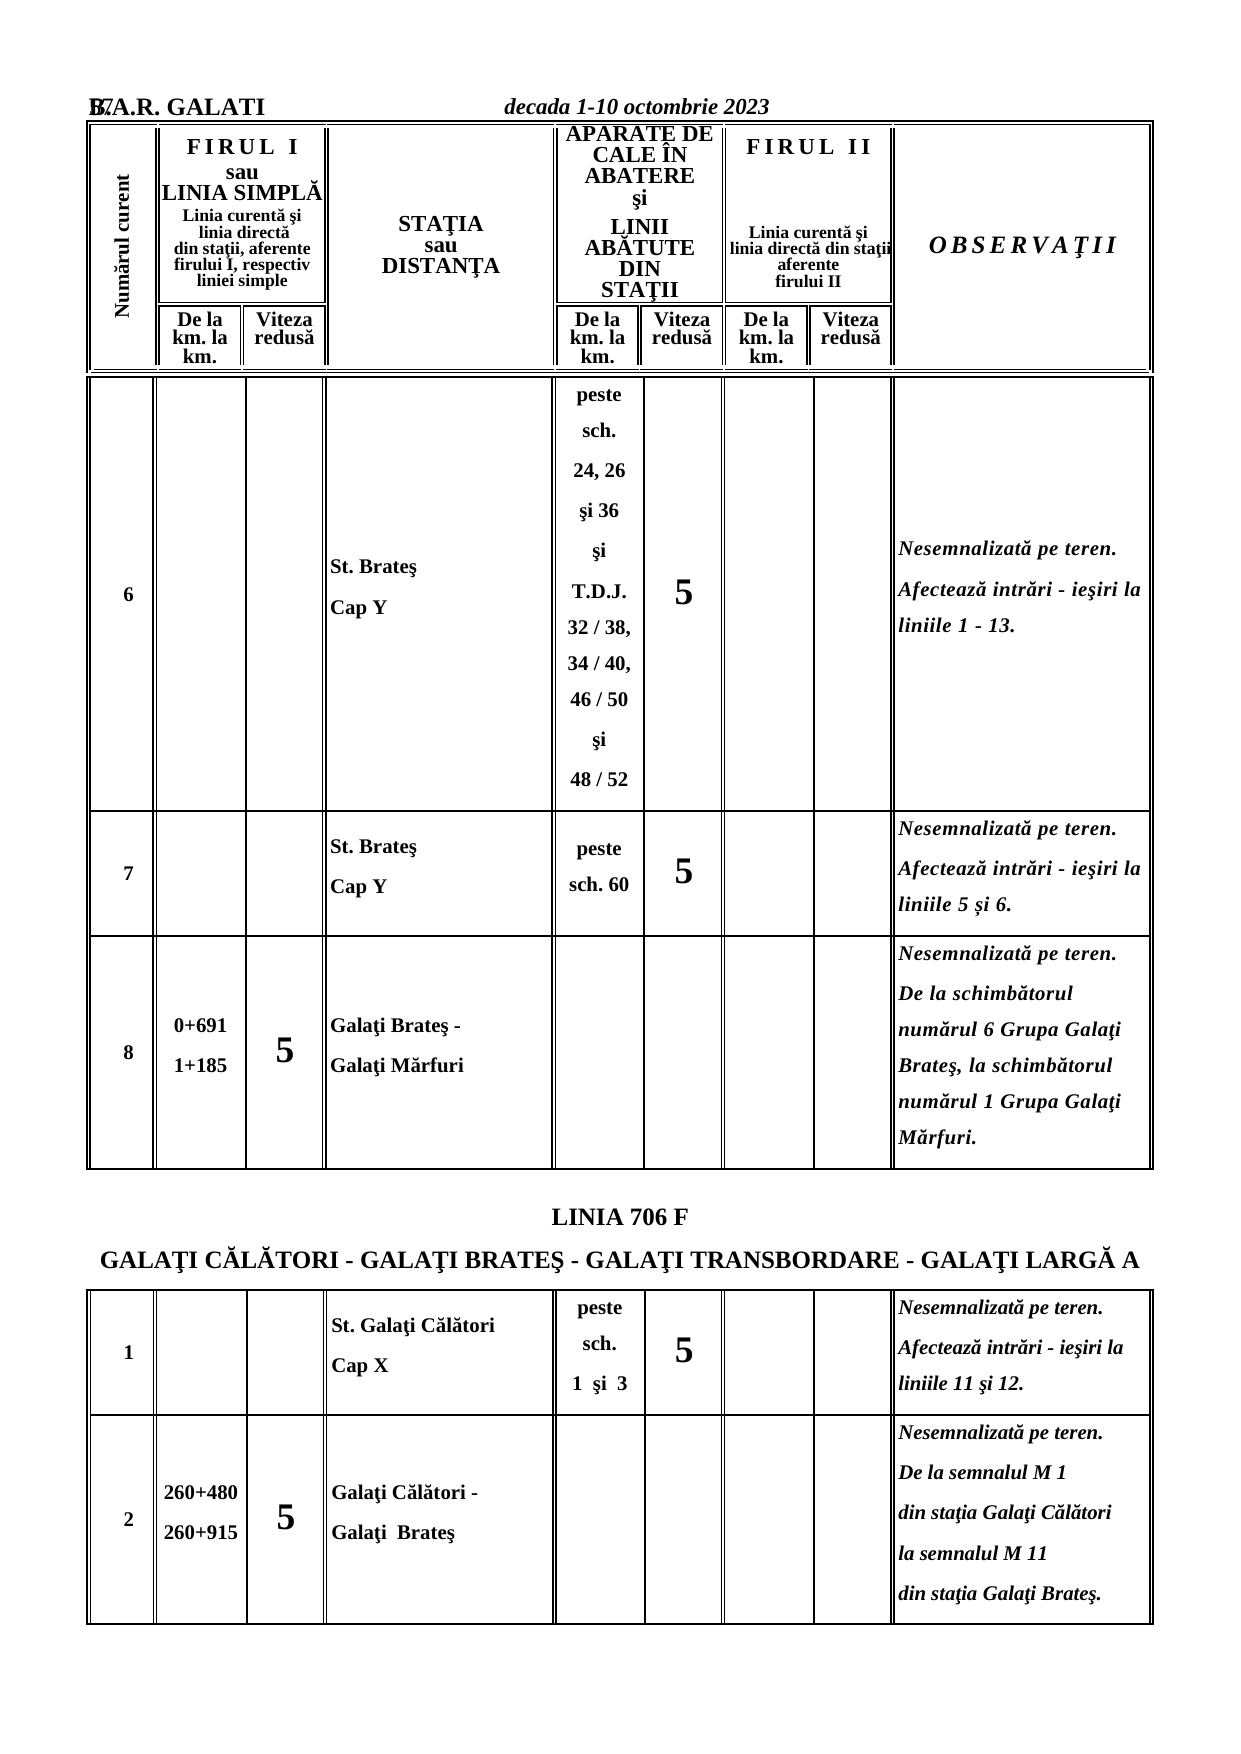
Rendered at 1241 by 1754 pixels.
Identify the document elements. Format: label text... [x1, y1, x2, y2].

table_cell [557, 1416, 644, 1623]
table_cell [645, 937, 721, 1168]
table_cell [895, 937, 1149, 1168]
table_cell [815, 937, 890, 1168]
subtitle LINIA 706 F [89, 1202, 1152, 1231]
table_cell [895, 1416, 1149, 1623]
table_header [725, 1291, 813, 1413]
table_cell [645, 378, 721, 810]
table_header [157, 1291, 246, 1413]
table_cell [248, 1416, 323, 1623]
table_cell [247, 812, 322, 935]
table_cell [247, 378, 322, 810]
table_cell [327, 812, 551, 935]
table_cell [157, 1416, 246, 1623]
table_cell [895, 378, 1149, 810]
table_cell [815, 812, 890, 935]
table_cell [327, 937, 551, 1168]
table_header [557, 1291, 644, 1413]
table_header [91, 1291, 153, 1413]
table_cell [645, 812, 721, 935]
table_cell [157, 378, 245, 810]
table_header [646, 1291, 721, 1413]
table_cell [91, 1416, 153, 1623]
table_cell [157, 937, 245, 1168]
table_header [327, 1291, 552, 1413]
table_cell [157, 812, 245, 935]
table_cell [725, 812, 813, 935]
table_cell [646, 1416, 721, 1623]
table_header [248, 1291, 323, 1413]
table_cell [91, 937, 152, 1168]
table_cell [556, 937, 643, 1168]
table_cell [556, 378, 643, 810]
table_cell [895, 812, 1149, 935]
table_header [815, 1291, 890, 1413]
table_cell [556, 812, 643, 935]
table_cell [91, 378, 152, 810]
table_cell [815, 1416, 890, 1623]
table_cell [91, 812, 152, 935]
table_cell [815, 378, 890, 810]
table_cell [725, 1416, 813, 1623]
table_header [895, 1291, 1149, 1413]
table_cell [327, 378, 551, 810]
subtitle GALAŢI CĂLĂTORI - GALAŢI BRATEŞ - GALAŢI TRANSBORDARE - GALAŢI LARGĂ A [89, 1245, 1152, 1274]
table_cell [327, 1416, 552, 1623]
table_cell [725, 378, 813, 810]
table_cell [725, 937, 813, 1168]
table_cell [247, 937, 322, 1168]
